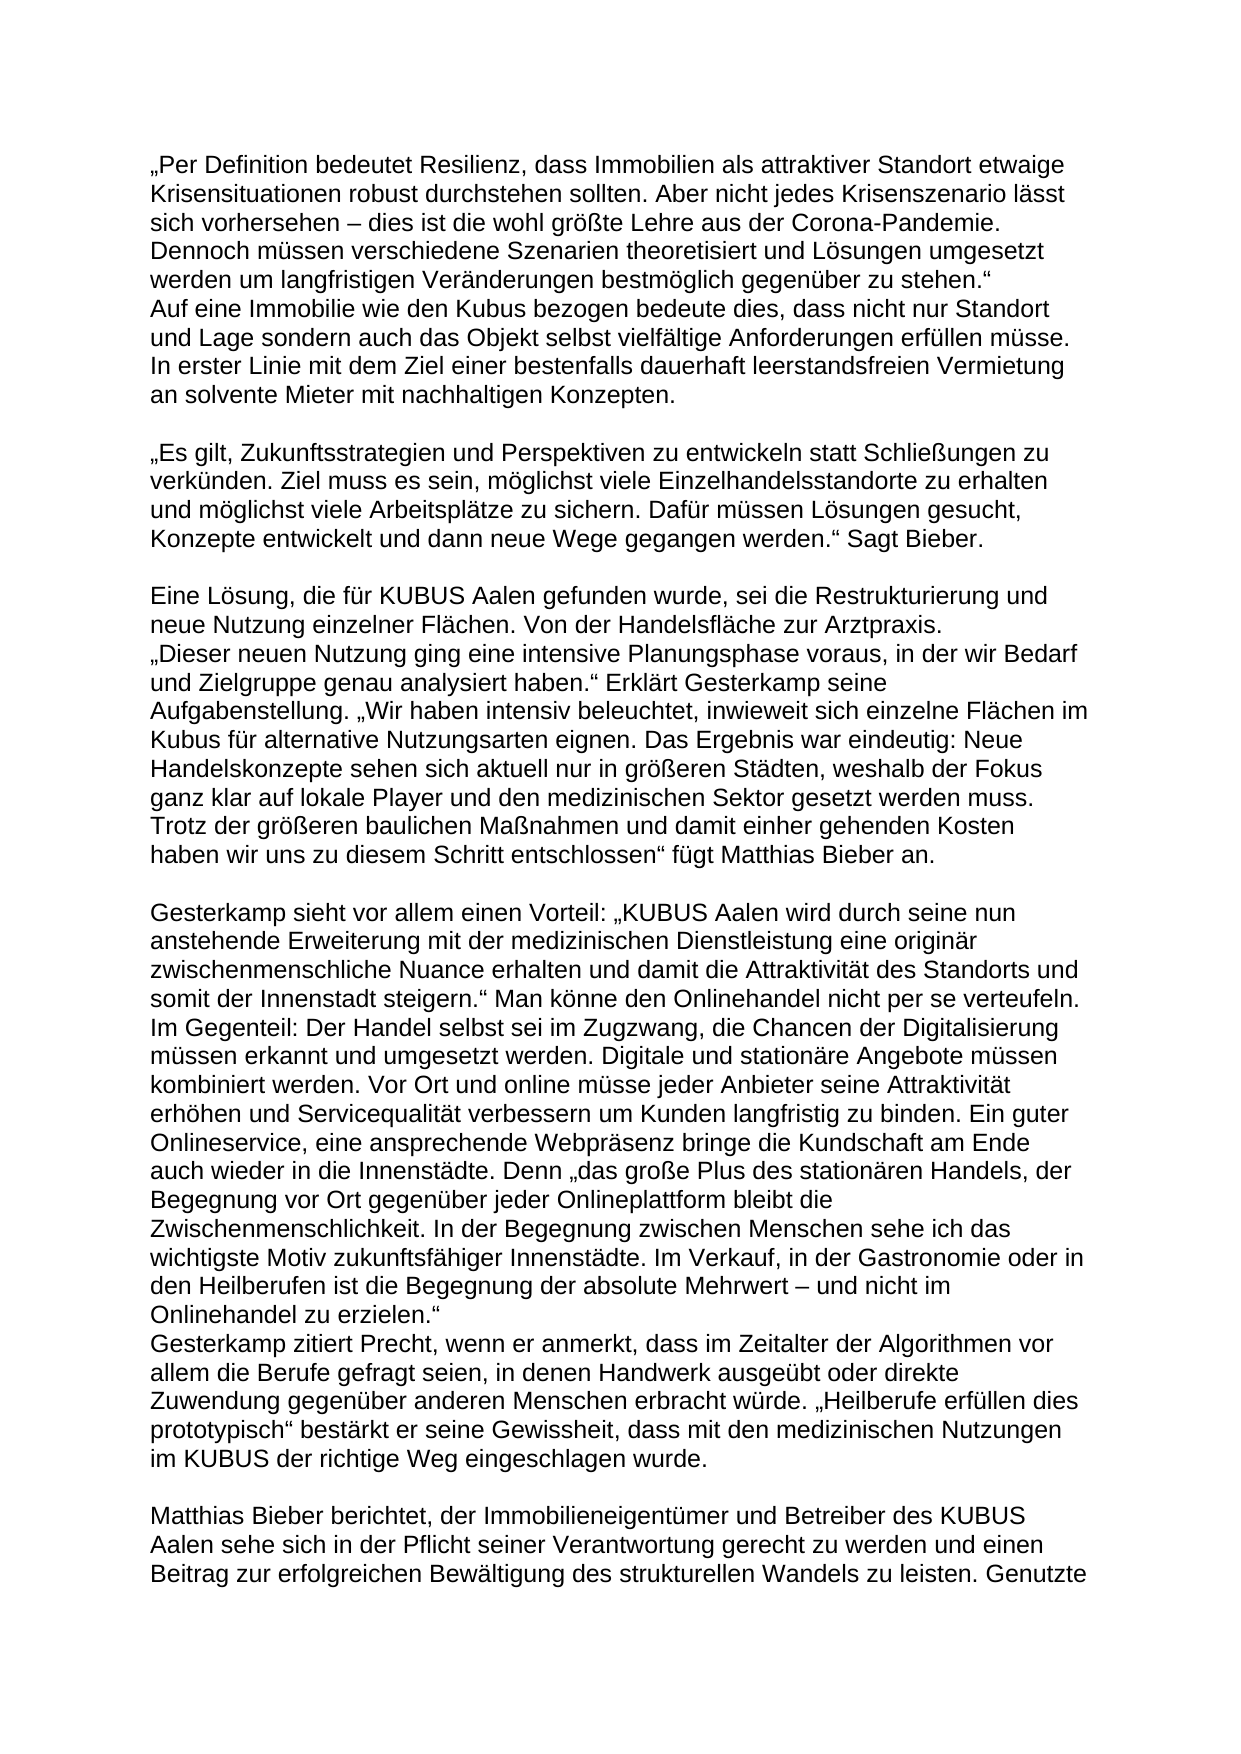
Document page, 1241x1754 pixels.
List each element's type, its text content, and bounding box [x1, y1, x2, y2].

text Eine Lösung, die für KUBUS Aalen gefunden wurde, sei die Restrukturierung und neue Nutzung einzelner Flächen. Von der Handelsfläche zur Arztpraxis. [150, 581, 1090, 639]
text Gesterkamp zitiert Precht, wenn er anmerkt, dass im Zeitalter der Algorithmen vor allem die Berufe gefragt seien, in denen Handwerk ausgeübt oder direkte Zuwendung gegenüber anderen Menschen erbracht würde. „Heilberufe erfüllen dies prototypisch“ bestärkt er seine Gewissheit, dass mit den medizinischen Nutzungen im KUBUS der richtige Weg eingeschlagen wurde. [150, 1329, 1090, 1472]
text „Dieser neuen Nutzung ging eine intensive Planungsphase voraus, in der wir Bedarf und Zielgruppe genau analysiert haben.“ Erklärt Gesterkamp seine Aufgabenstellung. „Wir haben intensiv beleuchtet, inwieweit sich einzelne Flächen im Kubus für alternative Nutzungsarten eignen. Das Ergebnis war eindeutig: Neue Handelskonzepte sehen sich aktuell nur in größeren Städten, weshalb der Fokus ganz klar auf lokale Player und den medizinischen Sektor gesetzt werden muss. Trotz der größeren baulichen Maßnahmen und damit einher gehenden Kosten haben wir uns zu diesem Schritt entschlossen“ fügt Matthias Bieber an. [150, 639, 1090, 869]
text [150, 1501, 1090, 1587]
text Gesterkamp sieht vor allem einen Vorteil: „KUBUS Aalen wird durch seine nun anstehende Erweiterung mit der medizinischen Dienstleistung eine originär zwischenmenschliche Nuance erhalten und damit die Attraktivität des Standorts und somit der Innenstadt steigern.“ Man könne den Onlinehandel nicht per se verteufeln. Im Gegenteil: Der Handel selbst sei im Zugzwang, die Chancen der Digitalisierung müssen erkannt und umgesetzt werden. Digitale und stationäre Angebote müssen kombiniert werden. Vor Ort und online müsse jeder Anbieter seine Attraktivität erhöhen und Servicequalität verbessern um Kunden langfristig zu binden. Ein guter Onlineservice, eine ansprechende Webpräsenz bringe die Kundschaft am Ende auch wieder in die Innenstädte. Denn „das große Plus des stationären Handels, der Begegnung vor Ort gegenüber jeder Onlineplattform bleibt die Zwischenmenschlichkeit. In der Begegnung zwischen Menschen sehe ich das wichtigste Motiv zukunftsfähiger Innenstädte. Im Verkauf, in der Gastronomie oder in den Heilberufen ist die Begegnung der absolute Mehrwert – und nicht im Onlinehandel zu erzielen.“ [150, 897, 1090, 1329]
text „Es gilt, Zukunftsstrategien und Perspektiven zu entwickeln statt Schließungen zu verkünden. Ziel muss es sein, möglichst viele Einzelhandelsstandorte zu erhalten und möglichst viele Arbeitsplätze zu sichern. Dafür müssen Lösungen gesucht, Konzepte entwickelt und dann neue Wege gegangen werden.“ Sagt Bieber. [150, 437, 1090, 552]
text Auf eine Immobilie wie den Kubus bezogen bedeute dies, dass nicht nur Standort und Lage sondern auch das Objekt selbst vielfältige Anforderungen erfüllen müsse. In erster Linie mit dem Ziel einer bestenfalls dauerhaft leerstandsfreien Vermietung an solvente Mieter mit nachhaltigen Konzepten. [150, 294, 1090, 409]
text „Per Definition bedeutet Resilienz, dass Immobilien als attraktiver Standort etwaige Krisensituationen robust durchstehen sollten. Aber nicht jedes Krisenszenario lässt sich vorhersehen – dies ist die wohl größte Lehre aus der Corona-Pandemie. Dennoch müssen verschiedene Szenarien theoretisiert und Lösungen umgesetzt werden um langfristigen Veränderungen bestmöglich gegenüber zu stehen.“ [150, 150, 1090, 294]
